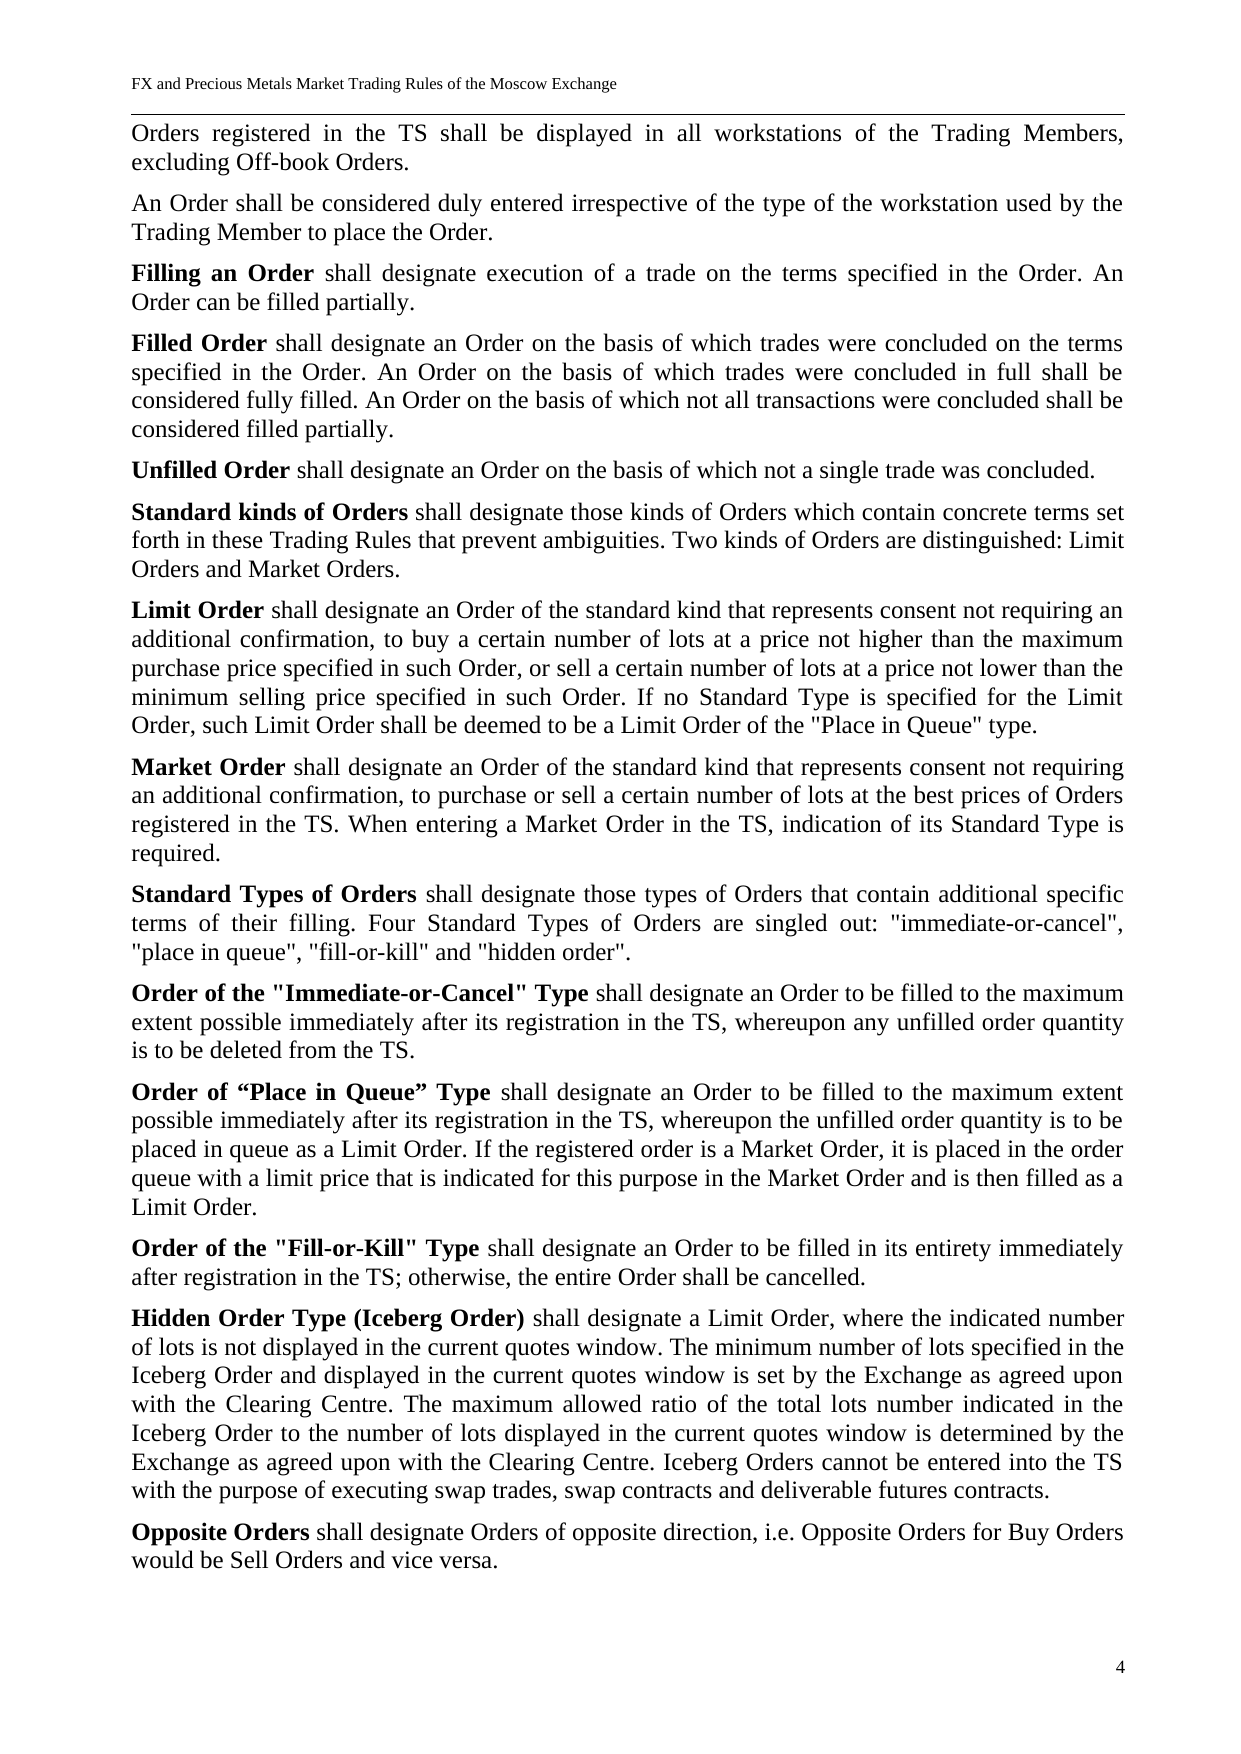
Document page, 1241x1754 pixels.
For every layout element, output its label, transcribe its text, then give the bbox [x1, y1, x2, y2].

text An Order shall be considered duly entered irrespective of the type of the workstation used by the Trading Member to place the Order. [131, 188, 1125, 246]
text Opposite Orders shall designate Orders of opposite direction, i.e. Opposite Orders for Buy Orders would be Sell Orders and vice versa. [131, 1517, 1125, 1574]
text Orders registered in the TS shall be displayed in all workstations of the Trading Members, excluding Off-book Orders. [131, 118, 1125, 176]
text Unfilled Order shall designate an Order on the basis of which not a single trade was concluded. [131, 456, 1125, 484]
text Standard Types of Orders shall designate those types of Orders that contain additional specific terms of their filling. Four Standard Types of Orders are singled out: "immediate-or-cancel", "place in queue", "fill-or-kill" and "hidden order". [131, 879, 1125, 966]
text Filled Order shall designate an Order on the basis of which trades were concluded on the terms specified in the Order. An Order on the basis of which trades were concluded in full shall be considered fully filled. An Order on the basis of which not all transactions were concluded shall be considered filled partially. [131, 328, 1125, 443]
text Market Order shall designate an Order of the standard kind that represents consent not requiring an additional confirmation, to purchase or sell a certain number of lots at the best prices of Orders registered in the TS. When entering a Market Order in the TS, indication of its Standard Type is required. [131, 752, 1125, 867]
text Standard kinds of Orders shall designate those kinds of Orders which contain concrete terms set forth in these Trading Rules that prevent ambiguities. Two kinds of Orders are distinguished: Limit Orders and Market Orders. [131, 497, 1125, 583]
text Order of the "Fill-or-Kill" Type shall designate an Order to be filled in its entirety immediately after registration in the TS; otherwise, the entire Order shall be cancelled. [131, 1233, 1125, 1291]
text Order of “Place in Queue” Type shall designate an Order to be filled to the maximum extent possible immediately after its registration in the TS, whereupon the unfilled order quantity is to be placed in queue as a Limit Order. If the registered order is a Market Order, it is placed in the order queue with a limit price that is indicated for this purpose in the Market Order and is then filled as a Limit Order. [131, 1077, 1125, 1221]
text Filling an Order shall designate execution of a trade on the terms specified in the Order. An Order can be filled partially. [131, 258, 1125, 316]
text Hidden Order Type (Iceberg Order) shall designate a Limit Order, where the indicated number of lots is not displayed in the current quotes window. The minimum number of lots specified in the Iceberg Order and displayed in the current quotes window is set by the Exchange as agreed upon with the Clearing Centre. The maximum allowed ratio of the total lots number indicated in the Iceberg Order to the number of lots displayed in the current quotes window is determined by the Exchange as agreed upon with the Clearing Centre. Iceberg Orders cannot be entered into the TS with the purpose of executing swap trades, swap contracts and deliverable futures contracts. [131, 1303, 1125, 1504]
text Limit Order shall designate an Order of the standard kind that represents consent not requiring an additional confirmation, to buy a certain number of lots at a price not higher than the maximum purchase price specified in such Order, or sell a certain number of lots at a price not lower than the minimum selling price specified in such Order. If no Standard Type is specified for the Limit Order, such Limit Order shall be deemed to be a Limit Order of the "Place in Queue" type. [131, 596, 1125, 739]
text Order of the "Immediate-or-Cancel" Type shall designate an Order to be filled to the maximum extent possible immediately after its registration in the TS, whereupon any unfilled order quantity is to be deleted from the TS. [131, 978, 1125, 1064]
